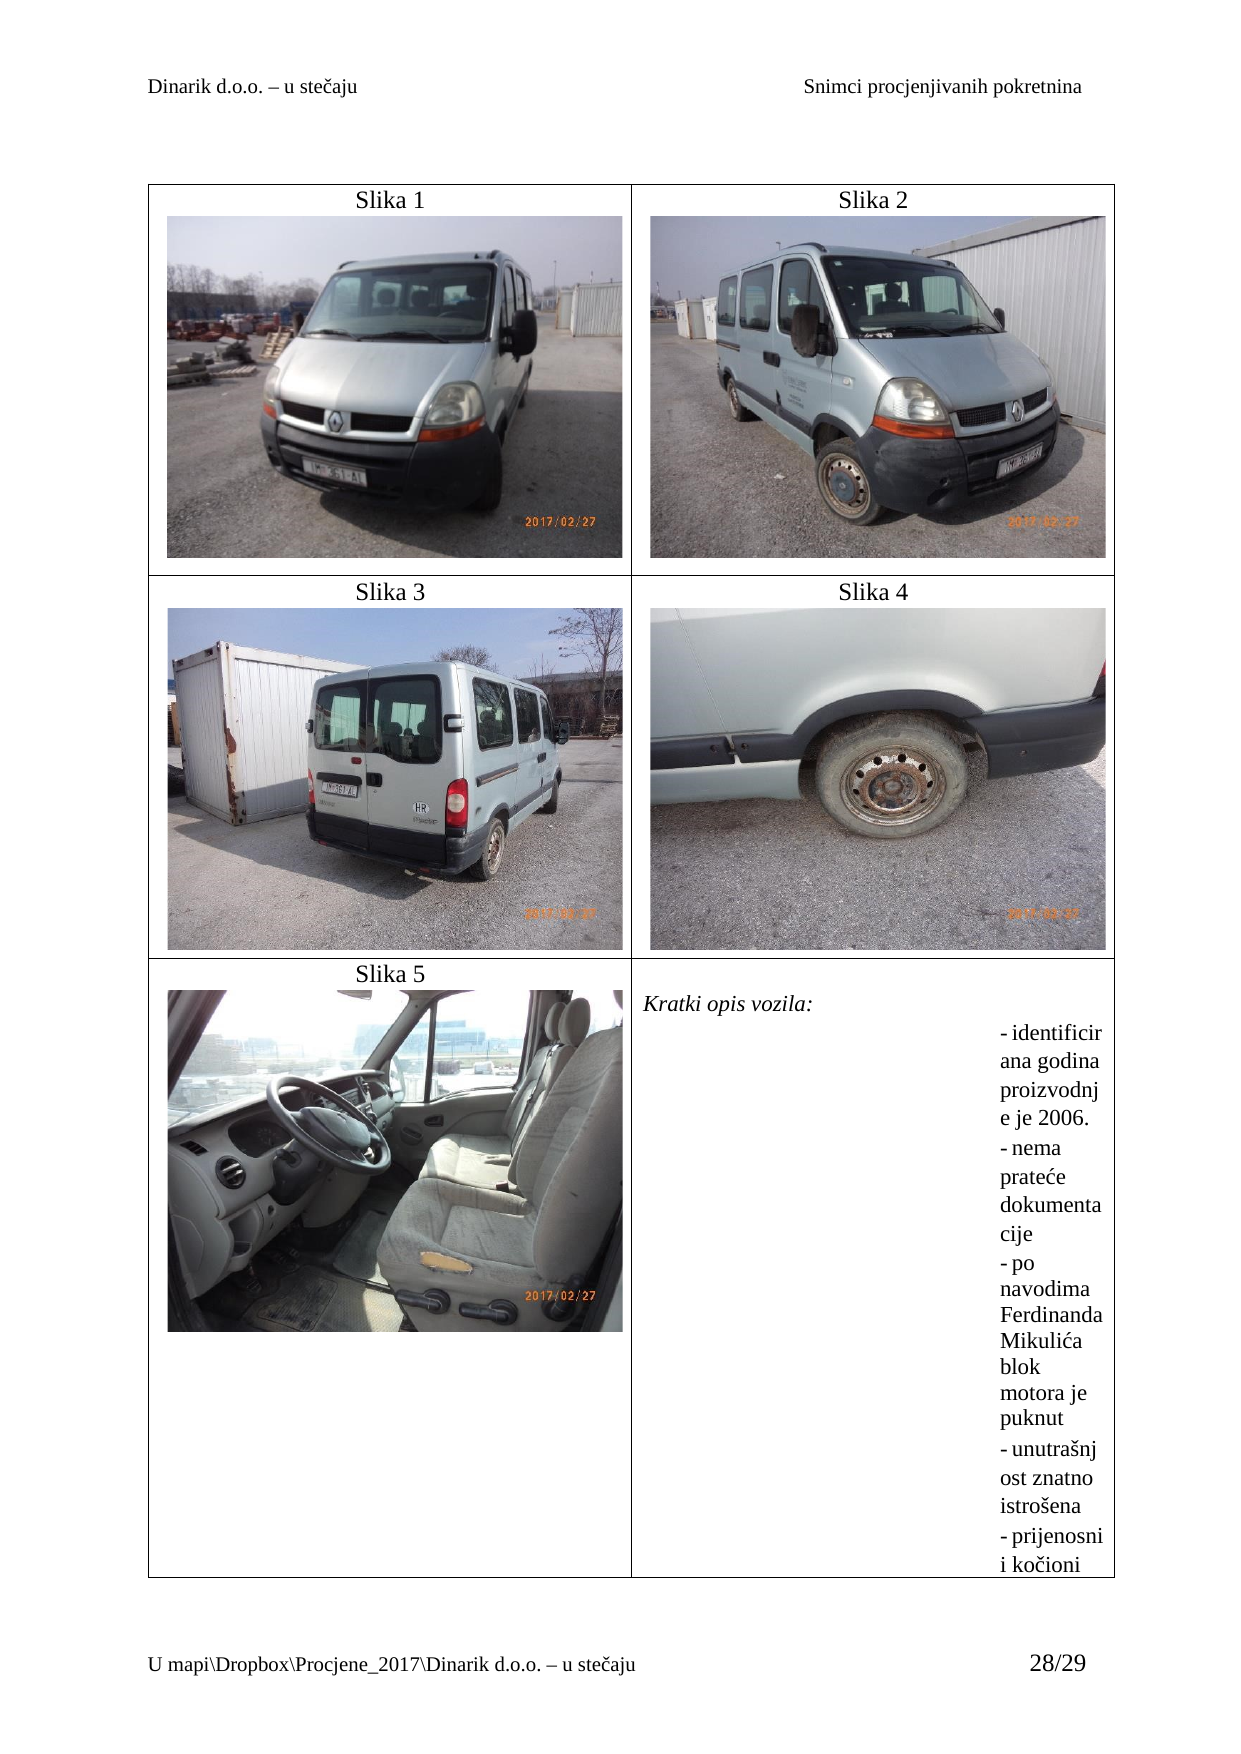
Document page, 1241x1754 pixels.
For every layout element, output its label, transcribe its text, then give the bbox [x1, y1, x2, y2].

table_cell Slika 5 [149, 959, 631, 1577]
table_cell Slika 3 [149, 576, 631, 958]
picture [167, 608, 623, 950]
table_header Slika 1 [149, 185, 631, 575]
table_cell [632, 959, 1114, 1577]
picture [167, 216, 623, 558]
table_cell Slika 4 [632, 576, 1114, 958]
picture [650, 608, 1106, 950]
picture [167, 990, 623, 1332]
picture [650, 216, 1106, 558]
table_header Slika 2 [632, 185, 1114, 575]
